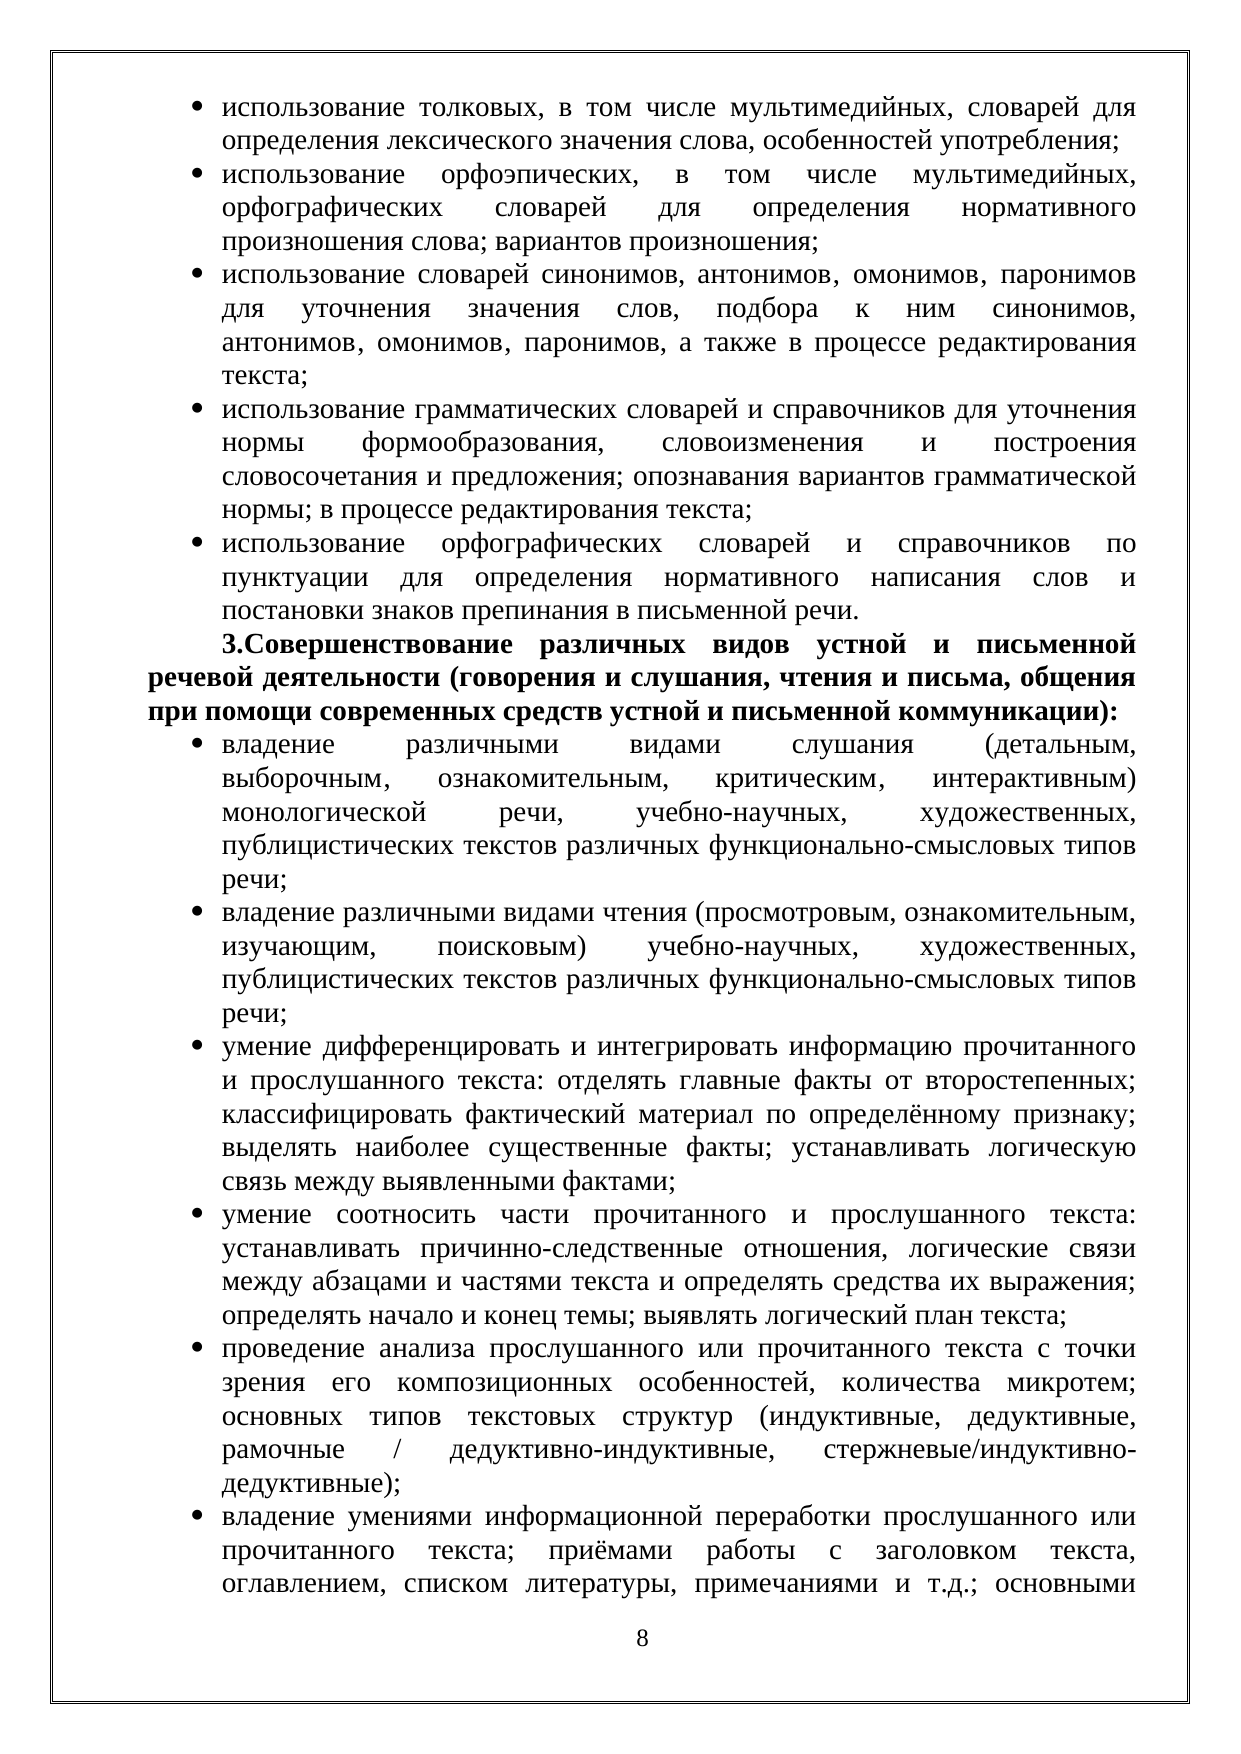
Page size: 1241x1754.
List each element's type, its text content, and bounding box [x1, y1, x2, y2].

list умение соотносить части прочитанного и прослушанного текста: устанавливать причинно-следственные отношения, логические связи между абзацами и частями текста и определять средства их выражения; определять начало и конец темы; выявлять логический план текста; [192, 1196, 1137, 1331]
list использование толковых, в том числе мультимедийных, словарей для определения лексического значения слова, особенностей употребления; [192, 89, 1137, 156]
list использование орфографических словарей и справочников по пунктуации для определения нормативного написания слов и постановки знаков препинания в письменной речи. [192, 525, 1137, 626]
list владение различными видами слушания (детальным, выборочным‚ ознакомительным, критическим‚ интерактивным) монологической речи, учебно-научных, художественных, публицистических текстов различных функционально-смысловых типов речи; [192, 726, 1137, 894]
list проведение анализа прослушанного или прочитанного текста с точки зрения его композиционных особенностей, количества микротем; основных типов текстовых структур (индуктивные, дедуктивные, рамочные / дедуктивно-индуктивные, стержневые/индуктивно-дедуктивные); [192, 1331, 1137, 1498]
list использование орфоэпических, в том числе мультимедийных, орфографических словарей для определения нормативного произношения слова; вариантов произношения; [192, 156, 1137, 257]
list использование грамматических словарей и справочников для уточнения нормы формообразования, словоизменения и построения словосочетания и предложения; опознавания вариантов грамматической нормы; в процессе редактирования текста; [192, 391, 1137, 525]
text 3.Совершенствование различных видов устной и письменной речевой деятельности (говорения и слушания, чтения и письма, общения при помощи современных средств устной и письменной коммуникации): [148, 626, 1137, 726]
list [192, 1498, 1137, 1599]
list использование словарей синонимов, антонимов‚ омонимов‚ паронимов для уточнения значения слов, подбора к ним синонимов, антонимов‚ омонимов‚ паронимов, а также в процессе редактирования текста; [192, 257, 1137, 391]
list умение дифференцировать и интегрировать информацию прочитанного и прослушанного текста: отделять главные факты от второстепенных; классифицировать фактический материал по определённому признаку; выделять наиболее существенные факты; устанавливать логическую связь между выявленными фактами; [192, 1028, 1137, 1196]
list владение различными видами чтения (просмотровым, ознакомительным, изучающим, поисковым) учебно-научных, художественных, публицистических текстов различных функционально-смысловых типов речи; [192, 894, 1137, 1028]
